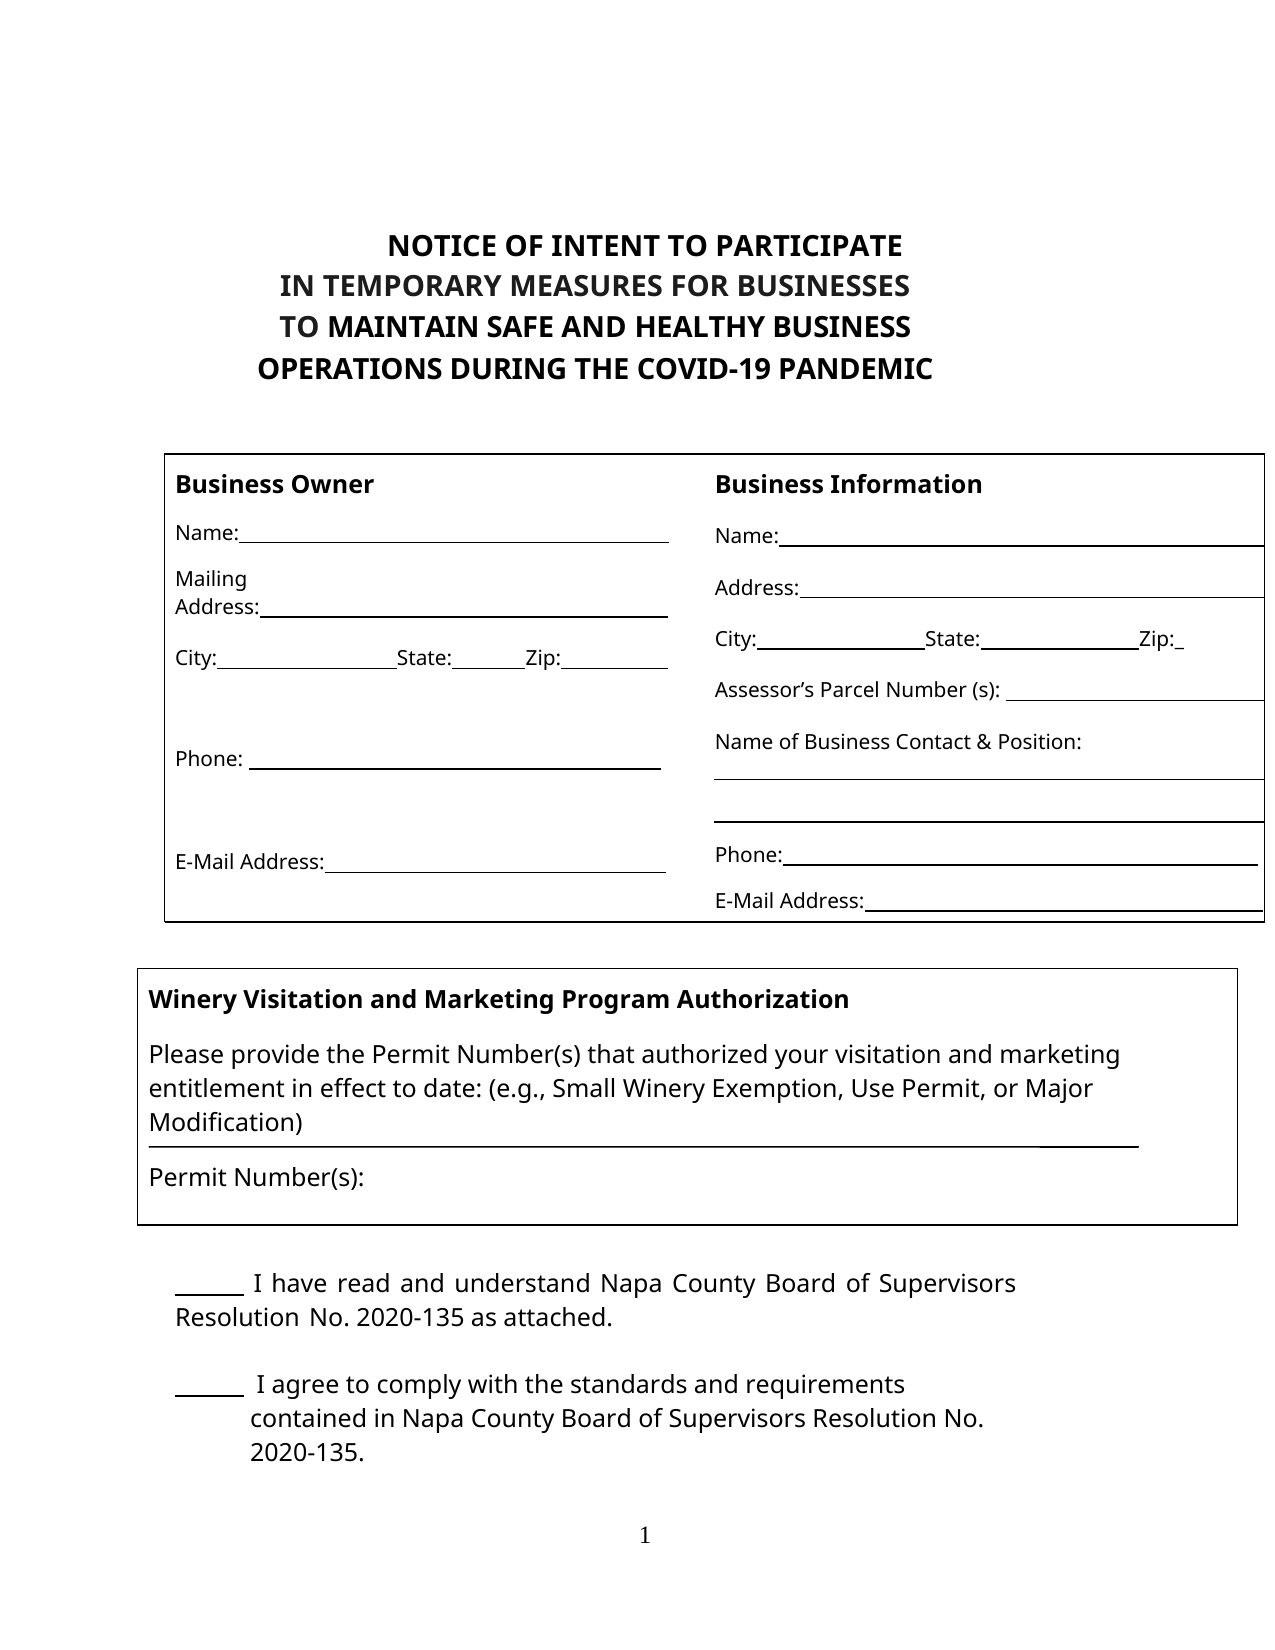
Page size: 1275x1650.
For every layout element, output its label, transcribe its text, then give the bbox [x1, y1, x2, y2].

text NOTICE OF INTENT TO PARTICIPATE [150, 225, 1140, 265]
text TO MAINTAIN SAFE AND HEALTHY BUSINESS OPERATIONS DURING THE COVID-19 PANDEMIC [232, 307, 958, 388]
table_header Business Information Name: Address: City: State: Zip:_ Assessor’s Parcel Number (s): Name of Business Contact & Position: [714, 455, 1264, 779]
text IN TEMPORARY MEASURES FOR BUSINESSES [232, 265, 958, 304]
table_header Business Owner Name: Mailing Address: City: State: Zip: Phone: E-Mail Address: [165, 455, 714, 921]
text I agree to comply with the standards and requirements contained in Napa County Board of Supervisors Resolution No. 2020-135. [175, 1367, 1015, 1469]
text I have read and understand Napa County Board of Supervisors Resolution No. 2020-135 as attached. [175, 1266, 1140, 1334]
table_cell [714, 780, 1264, 821]
table_cell Phone: E-Mail Address: [714, 823, 1264, 921]
